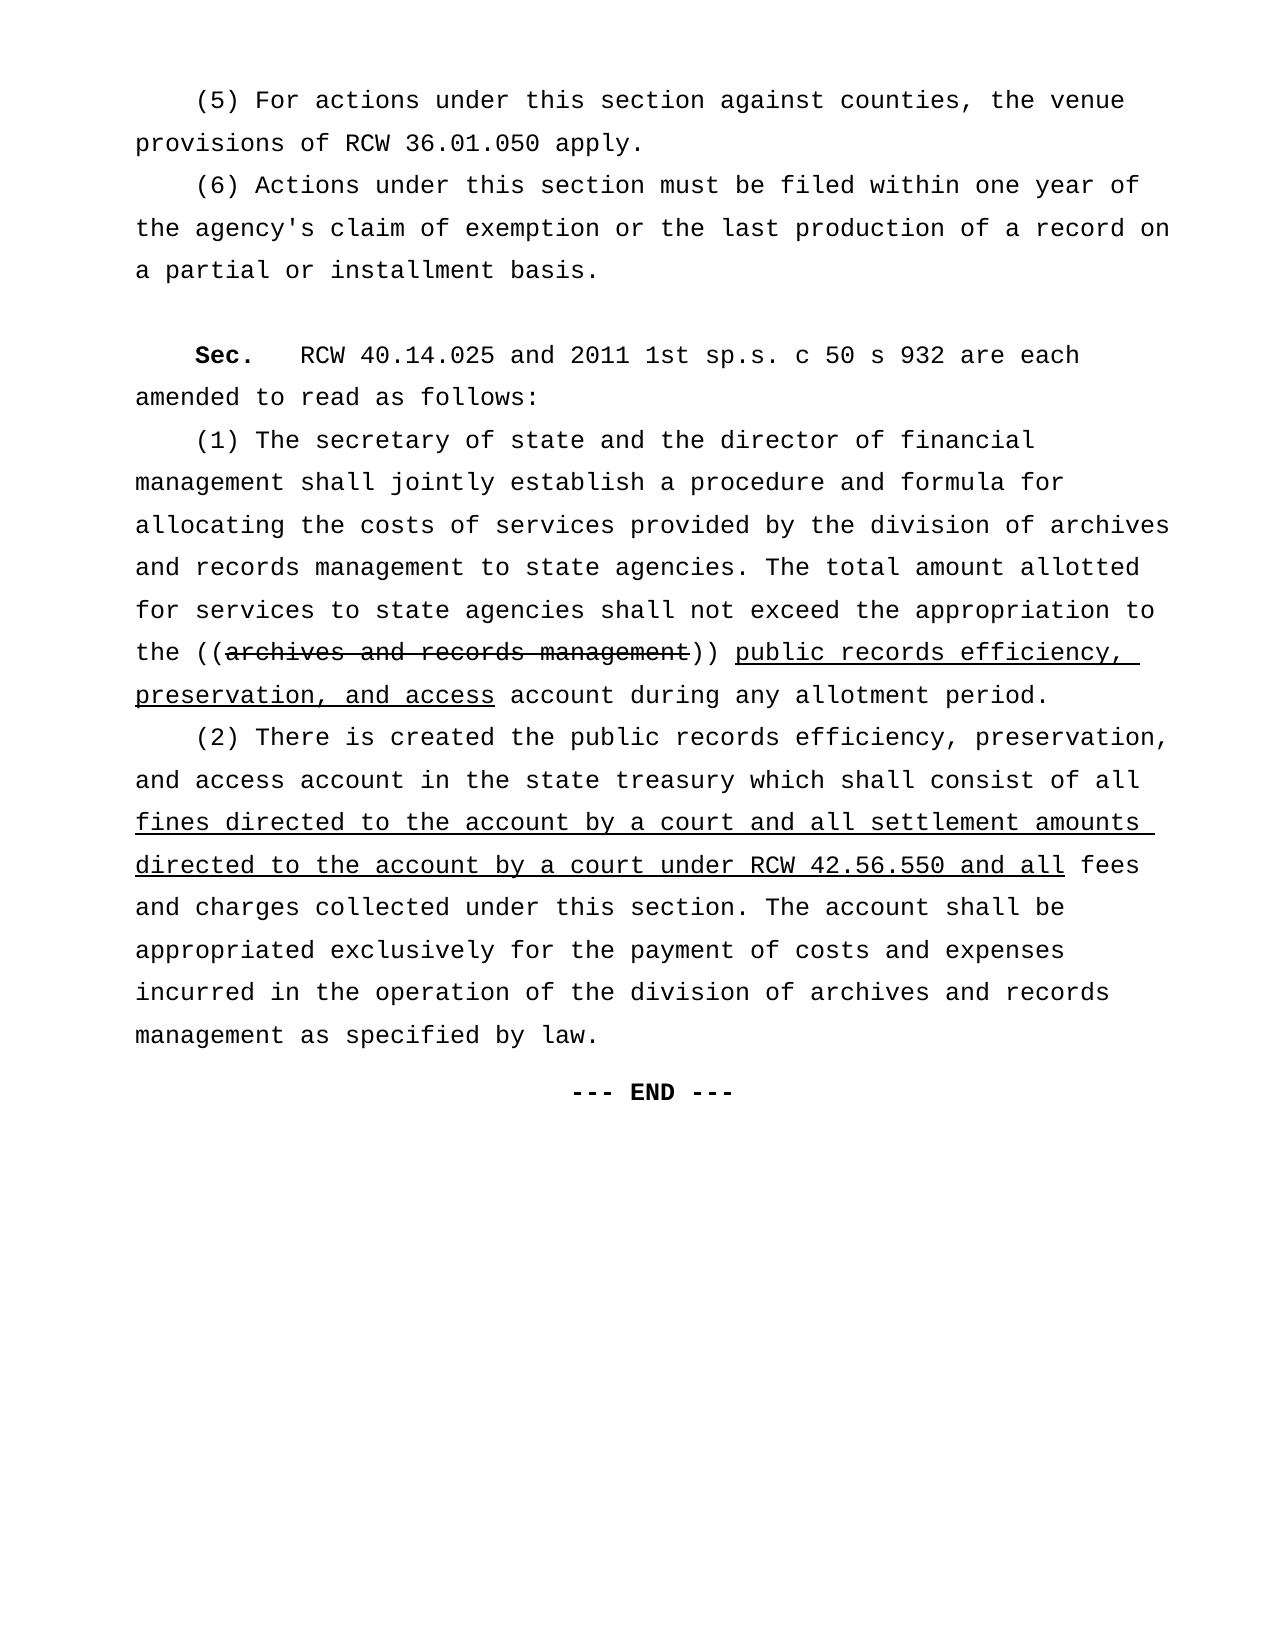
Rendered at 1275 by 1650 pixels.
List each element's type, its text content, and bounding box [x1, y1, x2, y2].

text (5) For actions under this section against counties, the venue provisions of RCW 36.01.050 apply. [135, 75, 1170, 160]
text (2) There is created the public records efficiency, preservation, and access account in the state treasury which shall consist of all fines directed to the account by a court and all settlement amounts directed to the account by a court under RCW 42.56.550 and all fees and charges collected under this section. The account shall be appropriated exclusively for the payment of costs and expenses incurred in the operation of the division of archives and records management as specified by law. [135, 712, 1170, 1052]
text (1) The secretary of state and the director of financial management shall jointly establish a procedure and formula for allocating the costs of services provided by the division of archives and records management to state agencies. The total amount allotted for services to state agencies shall not exceed the appropriation to the ((archives and records management)) public records efficiency, preservation, and access account during any allotment period. [135, 414, 1170, 712]
text (6) Actions under this section must be filed within one year of the agency's claim of exemption or the last production of a record on a partial or installment basis. [135, 160, 1170, 287]
text Sec. RCW 40.14.025 and 2011 1st sp.s. c 50 s 932 are each amended to read as follows: [135, 329, 1170, 414]
text --- END --- [135, 1080, 1170, 1108]
